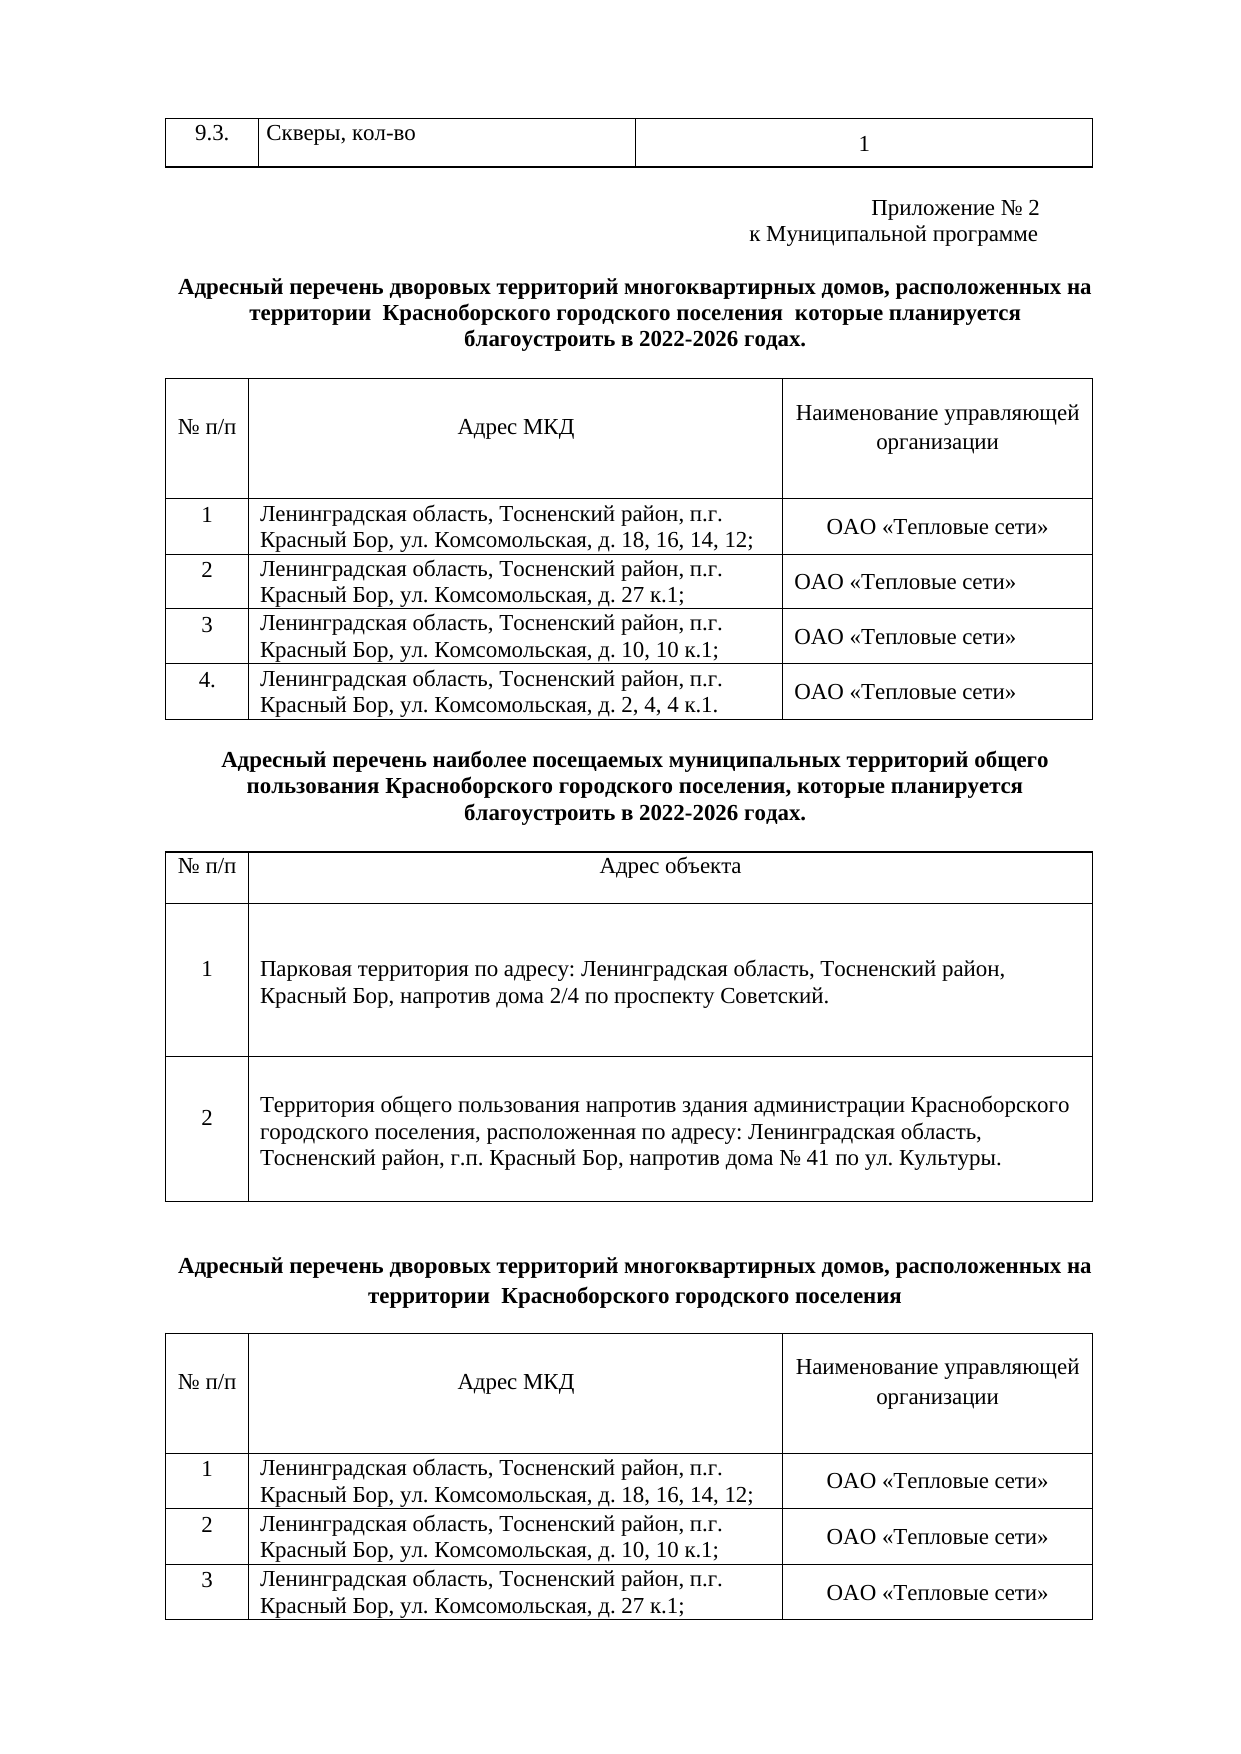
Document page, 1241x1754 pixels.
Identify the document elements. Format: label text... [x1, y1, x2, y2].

table_cell Ленинградская область, Тосненский район, п.г. Красный Бор, ул. Комсомольская, д. 18, 16, 14, 12; [249, 499, 782, 553]
table_cell ОАО «Тепловые сети» [783, 664, 1092, 719]
table_cell 1 [636, 119, 1092, 166]
table_header № п/п [166, 853, 248, 903]
table_cell Ленинградская область, Тосненский район, п.г. Красный Бор, ул. Комсомольская, д. 27 к.1; [249, 1565, 782, 1619]
table_cell 1 [166, 499, 248, 553]
table_cell ОАО «Тепловые сети» [783, 1454, 1092, 1508]
table_cell 9.3. [166, 119, 258, 166]
table_cell Парковая территория по адресу: Ленинградская область, Тосненский район, Красный Бор, напротив дома 2/4 по проспекту Советский. [249, 904, 1092, 1056]
table_cell Ленинградская область, Тосненский район, п.г. Красный Бор, ул. Комсомольская, д. 18, 16, 14, 12; [249, 1454, 782, 1508]
table_header Адрес МКД [249, 379, 782, 498]
table_cell 2 [166, 1057, 248, 1201]
table_cell 1 [166, 904, 248, 1056]
table_header № п/п [166, 379, 248, 498]
text Приложение № 2 [177, 194, 1093, 220]
table_cell 1 [166, 1454, 248, 1508]
table_header Адрес объекта [249, 853, 1092, 903]
text Адресный перечень дворовых территорий многоквартирных домов, расположенных на территории Красноборского городского поселения [177, 1252, 1093, 1308]
table_header № п/п [166, 1334, 248, 1452]
table_header Адрес МКД [249, 1334, 782, 1452]
text к Муниципальной программе [177, 220, 1093, 246]
table_cell Скверы, кол-во [259, 119, 635, 166]
table_cell Ленинградская область, Тосненский район, п.г. Красный Бор, ул. Комсомольская, д. 10, 10 к.1; [249, 1509, 782, 1563]
table_header Наименование управляющей организации [783, 379, 1092, 498]
table_cell ОАО «Тепловые сети» [783, 555, 1092, 608]
text Адресный перечень дворовых территорий многоквартирных домов, расположенных на территории Красноборского городского поселения которые планируется благоустроить в 2022-2026 годах. [177, 273, 1093, 352]
table_cell 2 [166, 1509, 248, 1563]
table_cell Ленинградская область, Тосненский район, п.г. Красный Бор, ул. Комсомольская, д. 27 к.1; [249, 555, 782, 608]
table_cell Территория общего пользования напротив здания администрации Красноборского городского поселения, расположенная по адресу: Ленинградская область, Тосненский район, г.п. Красный Бор, напротив дома № 41 по ул. Культуры. [249, 1057, 1092, 1201]
table_cell ОАО «Тепловые сети» [783, 609, 1092, 663]
table_cell ОАО «Тепловые сети» [783, 1565, 1092, 1619]
table_cell ОАО «Тепловые сети» [783, 499, 1092, 553]
table_cell Ленинградская область, Тосненский район, п.г. Красный Бор, ул. Комсомольская, д. 2, 4, 4 к.1. [249, 664, 782, 719]
table_cell 2 [166, 555, 248, 608]
text Адресный перечень наиболее посещаемых муниципальных территорий общего пользования Красноборского городского поселения, которые планируется благоустроить в 2022-2026 годах. [177, 746, 1093, 825]
table_cell Ленинградская область, Тосненский район, п.г. Красный Бор, ул. Комсомольская, д. 10, 10 к.1; [249, 609, 782, 663]
table_header Наименование управляющей организации [783, 1334, 1092, 1452]
table_cell 3 [166, 1565, 248, 1619]
table_cell ОАО «Тепловые сети» [783, 1509, 1092, 1563]
table_cell 3 [166, 609, 248, 663]
table_cell 4. [166, 664, 248, 719]
